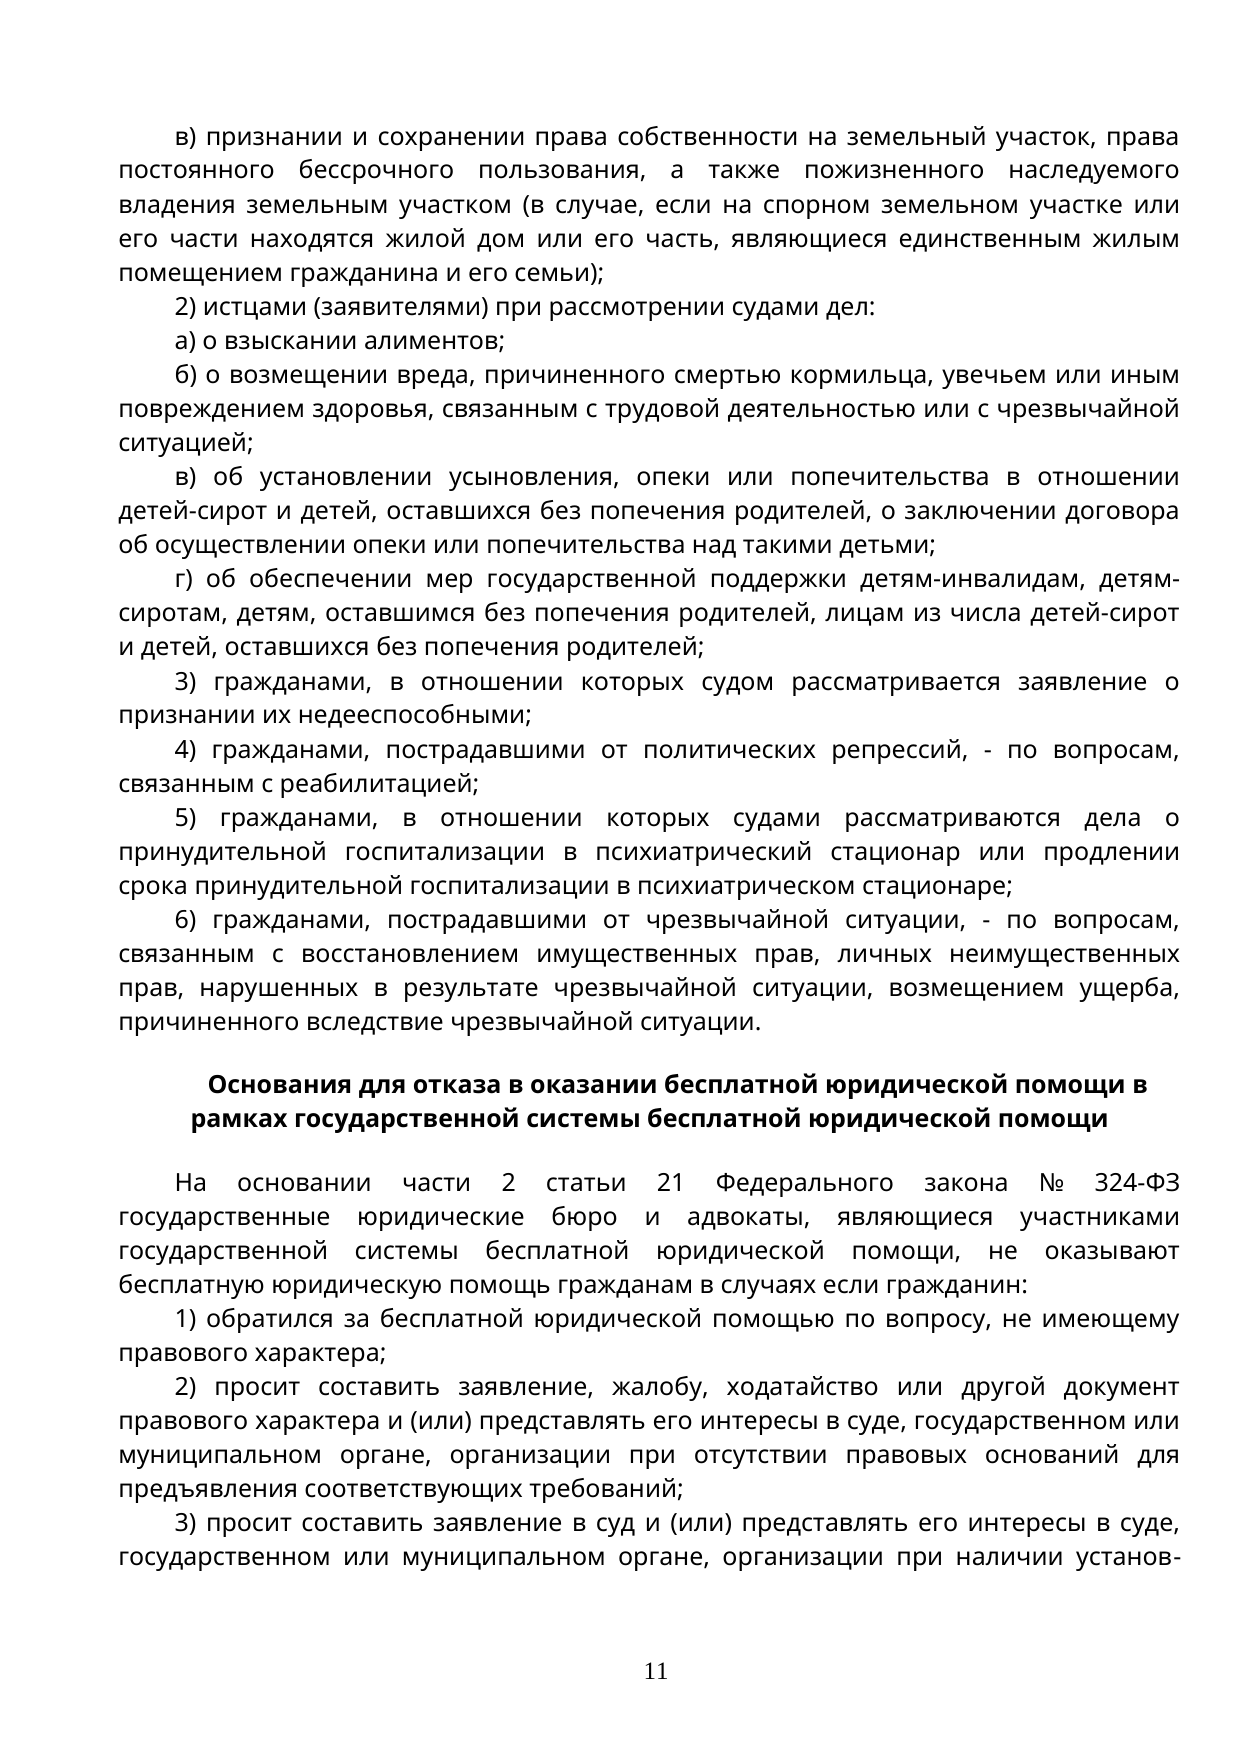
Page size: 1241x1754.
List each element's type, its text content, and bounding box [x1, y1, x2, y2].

text 2) истцами (заявителями) при рассмотрении судами дел: [118, 288, 1181, 322]
text 2) просит составить заявление, жалобу, ходатайство или другой документ правового характера и (или) представлять его интересы в суде, государственном или муниципальном органе, организации при отсутствии правовых оснований для предъявления соответствующих требований; [118, 1369, 1181, 1505]
text 4) гражданами, пострадавшими от политических репрессий, - по вопросам, связанным с реабилитацией; [118, 731, 1181, 799]
text 6) гражданами, пострадавшими от чрезвычайной ситуации, - по вопросам, связанным с восстановлением имущественных прав, личных неимущественных прав, нарушенных в результате чрезвычайной ситуации, возмещением ущерба, причиненного вследствие чрезвычайной ситуации. [118, 902, 1181, 1038]
subtitle Основания для отказа в оказании бесплатной юридической помощи в рамках государственной системы бесплатной юридической помощи [118, 1067, 1181, 1135]
text б) о возмещении вреда, причиненного смертью кормильца, увечьем или иным повреждением здоровья, связанным с трудовой деятельностью или с чрезвычайной ситуацией; [118, 357, 1181, 459]
text в) признании и сохранении права собственности на земельный участок, права постоянного бессрочного пользования, а также пожизненного наследуемого владения земельным участком (в случае, если на спорном земельном участке или его части находятся жилой дом или его часть, являющиеся единственным жилым помещением гражданина и его семьи); [118, 118, 1181, 288]
text а) о взыскании алиментов; [118, 322, 1181, 357]
text 5) гражданами, в отношении которых судами рассматриваются дела о принудительной госпитализации в психиатрический стационар или продлении срока принудительной госпитализации в психиатрическом стационаре; [118, 799, 1181, 902]
text 1) обратился за бесплатной юридической помощью по вопросу, не имеющему правового характера; [118, 1301, 1181, 1369]
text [118, 1505, 1181, 1573]
text в) об установлении усыновления, опеки или попечительства в отношении детей-сирот и детей, оставшихся без попечения родителей, о заключении договора об осуществлении опеки или попечительства над такими детьми; [118, 459, 1181, 561]
text г) об обеспечении мер государственной поддержки детям-инвалидам, детям-сиротам, детям, оставшимся без попечения родителей, лицам из числа детей-сирот и детей, оставшихся без попечения родителей; [118, 561, 1181, 663]
text 3) гражданами, в отношении которых судом рассматривается заявление о признании их недееспособными; [118, 663, 1181, 731]
text На основании части 2 статьи 21 Федерального закона № 324-ФЗ государственные юридические бюро и адвокаты, являющиеся участниками государственной системы бесплатной юридической помощи, не оказывают бесплатную юридическую помощь гражданам в случаях если гражданин: [118, 1164, 1181, 1301]
